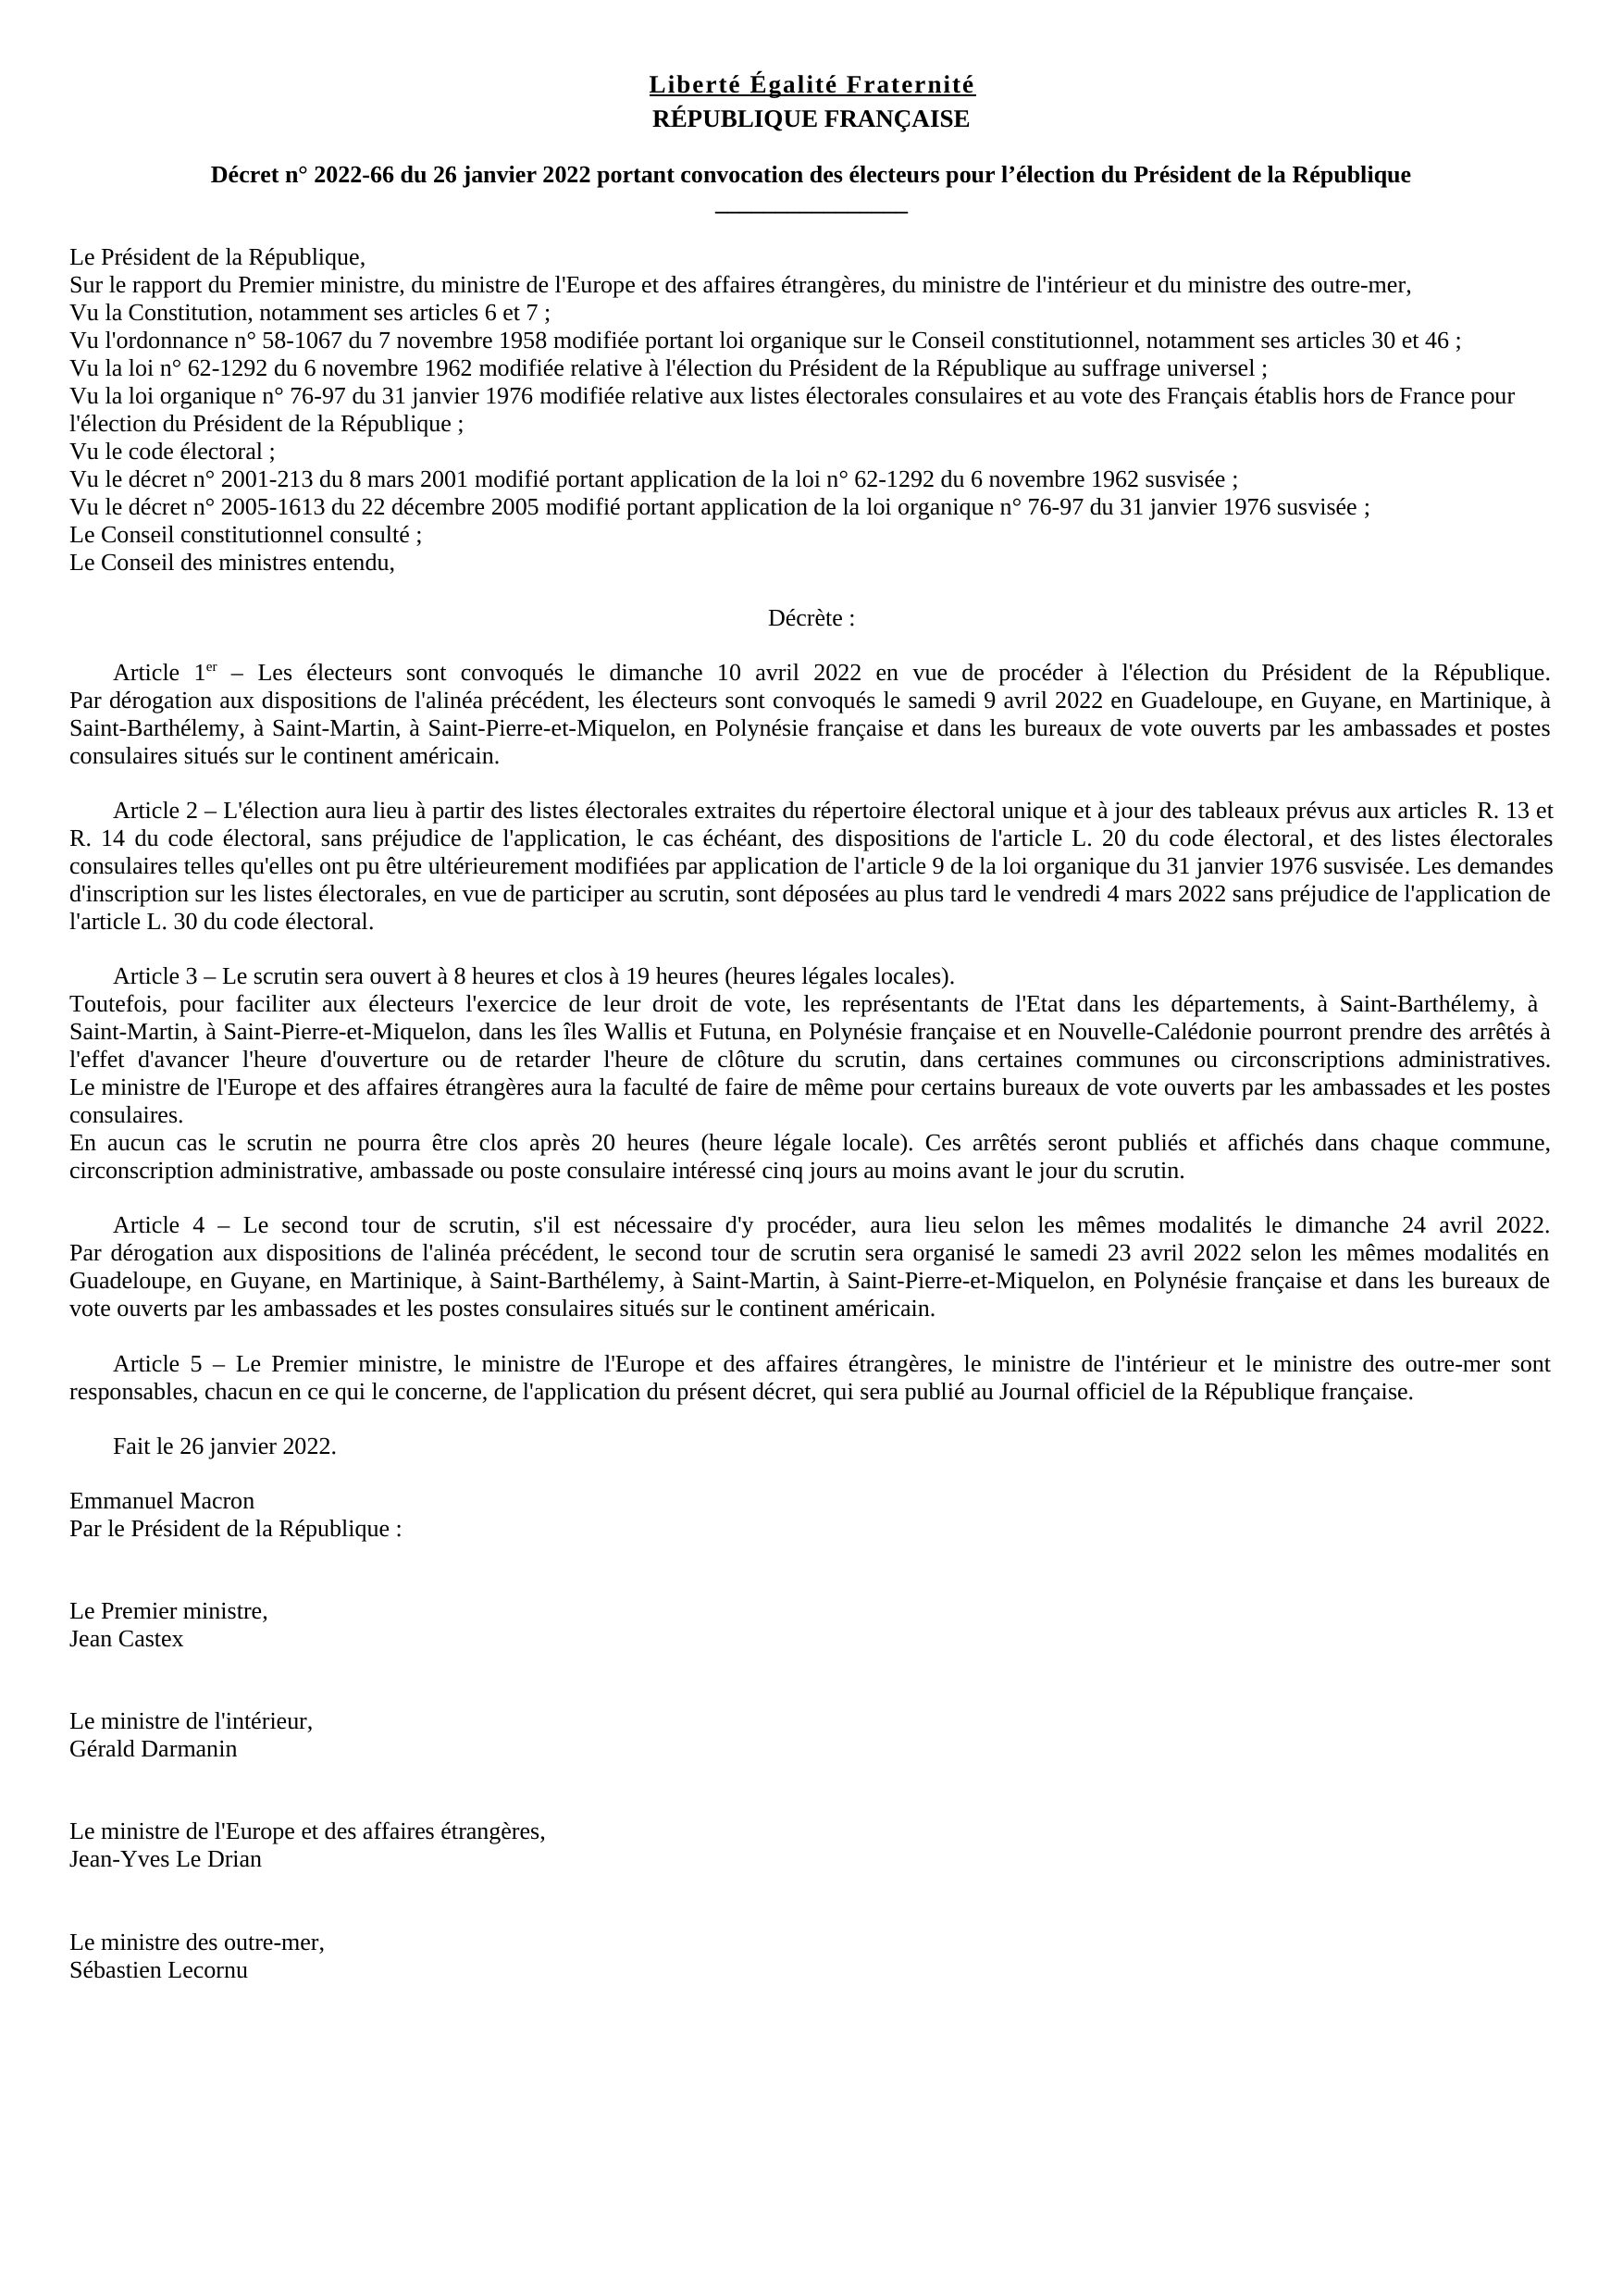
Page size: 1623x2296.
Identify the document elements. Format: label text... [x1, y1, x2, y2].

text Article 1er – Les électeurs sont convoqués le dimanche 10 avril 2022 en vue de procéder à l'élection du Président de la République. Par dérogation aux dispositions de l'alinéa précédent, les électeurs sont convoqués le samedi 9 avril 2022 en Guadeloupe, en Guyane, en Martinique, à Saint-Barthélemy, à Saint-Martin, à Saint-Pierre-et-Miquelon, en Polynésie française et dans les bureaux de vote ouverts par les ambassades et postes consulaires situés sur le continent américain. [69, 658, 1554, 769]
text Décrète : [69, 603, 1554, 631]
text Article 2 – L'élection aura lieu à partir des listes électorales extraites du répertoire électoral unique et à jour des tableaux prévus aux articles R. 13 et R. 14 du code électoral, sans préjudice de l'application, le cas échéant, des dispositions de l'article L. 20 du code électoral, et des listes électorales consulaires telles qu'elles ont pu être ultérieurement modifiées par application de l'article 9 de la loi organique du 31 janvier 1976 susvisée. Les demandes d'inscription sur les listes électorales, en vue de participer au scrutin, sont déposées au plus tard le vendredi 4 mars 2022 sans préjudice de l'application de l'article L. 30 du code électoral. [69, 796, 1554, 935]
text Le ministre de l'Europe et des affaires étrangères, Jean-Yves Le Drian [69, 1789, 1554, 1872]
text Article 3 – Le scrutin sera ouvert à 8 heures et clos à 19 heures (heures légales locales). [69, 962, 1554, 989]
title RÉPUBLIQUE FRANÇAISE [69, 104, 1554, 132]
text Le Président de la République, Sur le rapport du Premier ministre, du ministre de l'Europe et des affaires étrangères, du ministre de l'intérieur et du ministre des outre-mer, Vu la Constitution, notamment ses articles 6 et 7 ; Vu l'ordonnance n° 58-1067 du 7 novembre 1958 modifiée portant loi organique sur le Conseil constitutionnel, notamment ses articles 30 et 46 ; Vu la loi n° 62-1292 du 6 novembre 1962 modifiée relative à l'élection du Président de la République au suffrage universel ; Vu la loi organique n° 76-97 du 31 janvier 1976 modifiée relative aux listes électorales consulaires et au vote des Français établis hors de France pour l'élection du Président de la République ; Vu le code électoral ; Vu le décret n° 2001-213 du 8 mars 2001 modifié portant application de la loi n° 62-1292 du 6 novembre 1962 susvisée ; Vu le décret n° 2005-1613 du 22 décembre 2005 modifié portant application de la loi organique n° 76-97 du 31 janvier 1976 susvisée ; Le Conseil constitutionnel consulté ; Le Conseil des ministres entendu, [69, 242, 1554, 576]
text Le Premier ministre, Jean Castex [69, 1569, 1554, 1652]
text Emmanuel Macron Par le Président de la République : [69, 1486, 1554, 1542]
text Fait le 26 janvier 2022. [69, 1432, 1554, 1459]
text Toutefois, pour faciliter aux électeurs l'exercice de leur droit de vote, les représentants de l'Etat dans les départements, à Saint-Barthélemy, à Saint-Martin, à Saint-Pierre-et-Miquelon, dans les îles Wallis et Futuna, en Polynésie française et en Nouvelle-Calédonie pourront prendre des arrêtés à l'effet d'avancer l'heure d'ouverture ou de retarder l'heure de clôture du scrutin, dans certaines communes ou circonscriptions administratives. Le ministre de l'Europe et des affaires étrangères aura la faculté de faire de même pour certains bureaux de vote ouverts par les ambassades et les postes consulaires. En aucun cas le scrutin ne pourra être clos après 20 heures (heure légale locale). Ces arrêtés seront publiés et affichés dans chaque commune, circonscription administrative, ambassade ou poste consulaire intéressé cinq jours au moins avant le jour du scrutin. [69, 989, 1554, 1184]
text Article 4 – Le second tour de scrutin, s'il est nécessaire d'y procéder, aura lieu selon les mêmes modalités le dimanche 24 avril 2022. Par dérogation aux dispositions de l'alinéa précédent, le second tour de scrutin sera organisé le samedi 23 avril 2022 selon les mêmes modalités en Guadeloupe, en Guyane, en Martinique, à Saint-Barthélemy, à Saint-Martin, à Saint-Pierre-et-Miquelon, en Polynésie française et dans les bureaux de vote ouverts par les ambassades et les postes consulaires situés sur le continent américain. [69, 1210, 1554, 1322]
text Le ministre des outre-mer, Sébastien Lecornu [69, 1900, 1554, 1983]
text Article 5 – Le Premier ministre, le ministre de l'Europe et des affaires étrangères, le ministre de l'intérieur et le ministre des outre-mer sont responsables, chacun en ce qui le concerne, de l'application du présent décret, qui sera publié au Journal officiel de la République française. [69, 1349, 1554, 1405]
title Liberté Égalité Fraternité [69, 69, 1554, 98]
text Décret n° 2022-66 du 26 janvier 2022 portant convocation des électeurs pour l’élection du Président de la République ________________ [69, 160, 1554, 216]
text Le ministre de l'intérieur, Gérald Darmanin [69, 1679, 1554, 1762]
